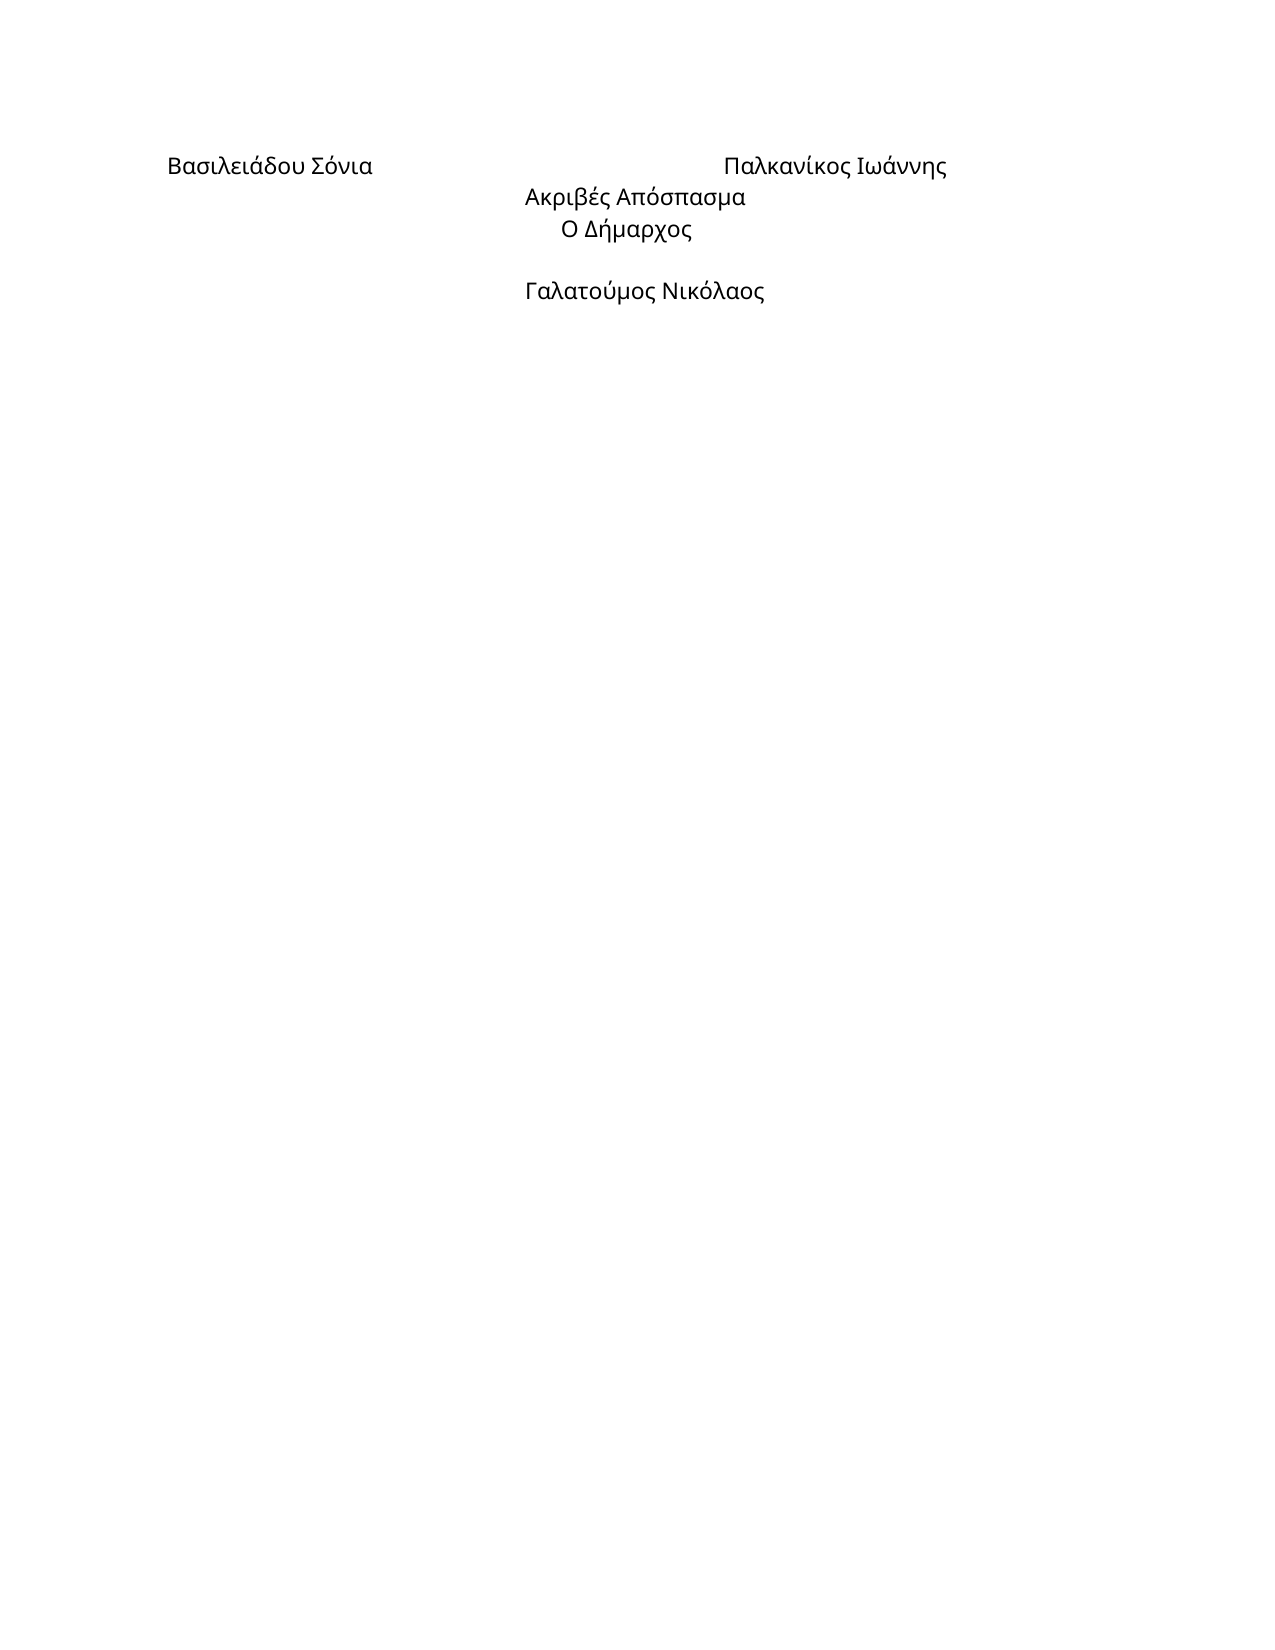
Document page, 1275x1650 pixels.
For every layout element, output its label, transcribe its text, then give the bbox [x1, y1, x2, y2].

text Ακριβές Απόσπασμα [150, 181, 1125, 212]
text Ο Δήμαρχος [150, 212, 1125, 244]
text Γαλατούμος Νικόλαος [150, 275, 1125, 306]
text Βασιλειάδου Σόνια Παλκανίκος Ιωάννης [131, 150, 1125, 181]
